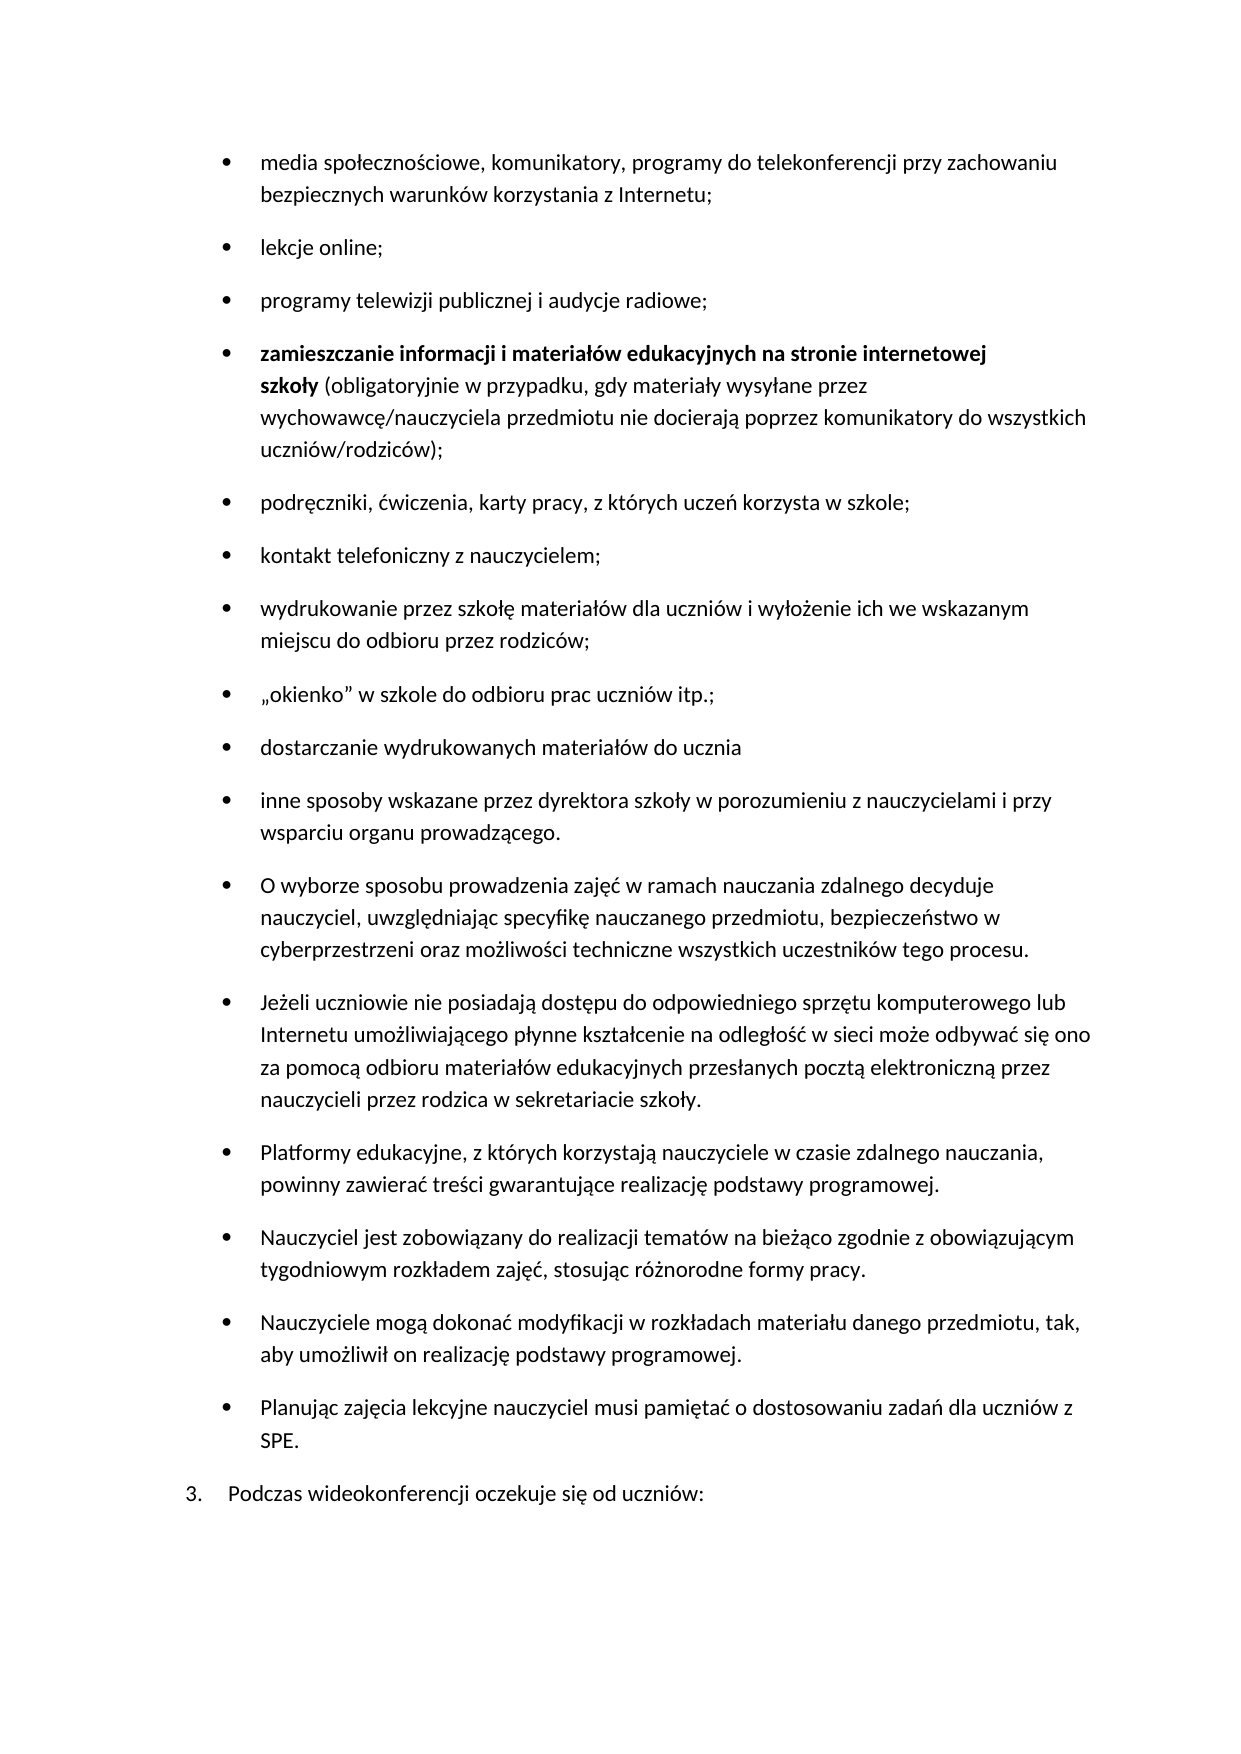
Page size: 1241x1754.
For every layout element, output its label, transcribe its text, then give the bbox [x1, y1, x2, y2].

list „okienko” w szkole do odbioru prac uczniów itp.; [223, 680, 1093, 708]
list zamieszczanie informacji i materiałów edukacyjnych na stronie internetowej szkoły (obligatoryjnie w przypadku, gdy materiały wysyłane przez wychowawcę/nauczyciela przedmiotu nie docierają poprzez komunikatory do wszystkich uczniów/rodziców); [223, 339, 1093, 463]
list lekcje online; [223, 233, 1093, 261]
list Nauczyciele mogą dokonać modyfikacji w rozkładach materiału danego przedmiotu, tak, aby umożliwił on realizację podstawy programowej. [223, 1308, 1093, 1368]
list wydrukowanie przez szkołę materiałów dla uczniów i wyłożenie ich we wskazanym miejscu do odbioru przez rodziców; [223, 594, 1093, 655]
list Podczas wideokonferencji oczekuje się od uczniów: [185, 1479, 1093, 1507]
list O wyborze sposobu prowadzenia zajęć w ramach nauczania zdalnego decyduje nauczyciel, uwzględniając specyfikę nauczanego przedmiotu, bezpieczeństwo w cyberprzestrzeni oraz możliwości techniczne wszystkich uczestników tego procesu. [223, 871, 1093, 963]
list Jeżeli uczniowie nie posiadają dostępu do odpowiedniego sprzętu komputerowego lub Internetu umożliwiającego płynne kształcenie na odległość w sieci może odbywać się ono za pomocą odbioru materiałów edukacyjnych przesłanych pocztą elektroniczną przez nauczycieli przez rodzica w sekretariacie szkoły. [223, 988, 1093, 1113]
list kontakt telefoniczny z nauczycielem; [223, 541, 1093, 569]
list media społecznościowe, komunikatory, programy do telekonferencji przy zachowaniu bezpiecznych warunków korzystania z Internetu; [223, 148, 1093, 208]
list dostarczanie wydrukowanych materiałów do ucznia [223, 733, 1093, 761]
list programy telewizji publicznej i audycje radiowe; [223, 286, 1093, 314]
list Nauczyciel jest zobowiązany do realizacji tematów na bieżąco zgodnie z obowiązującym tygodniowym rozkładem zajęć, stosując różnorodne formy pracy. [223, 1223, 1093, 1283]
list Planując zajęcia lekcyjne nauczyciel musi pamiętać o dostosowaniu zadań dla uczniów z SPE. [223, 1393, 1093, 1454]
list inne sposoby wskazane przez dyrektora szkoły w porozumieniu z nauczycielami i przy wsparciu organu prowadzącego. [223, 786, 1093, 846]
list podręczniki, ćwiczenia, karty pracy, z których uczeń korzysta w szkole; [223, 488, 1093, 516]
list Platformy edukacyjne, z których korzystają nauczyciele w czasie zdalnego nauczania, powinny zawierać treści gwarantujące realizację podstawy programowej. [223, 1138, 1093, 1198]
